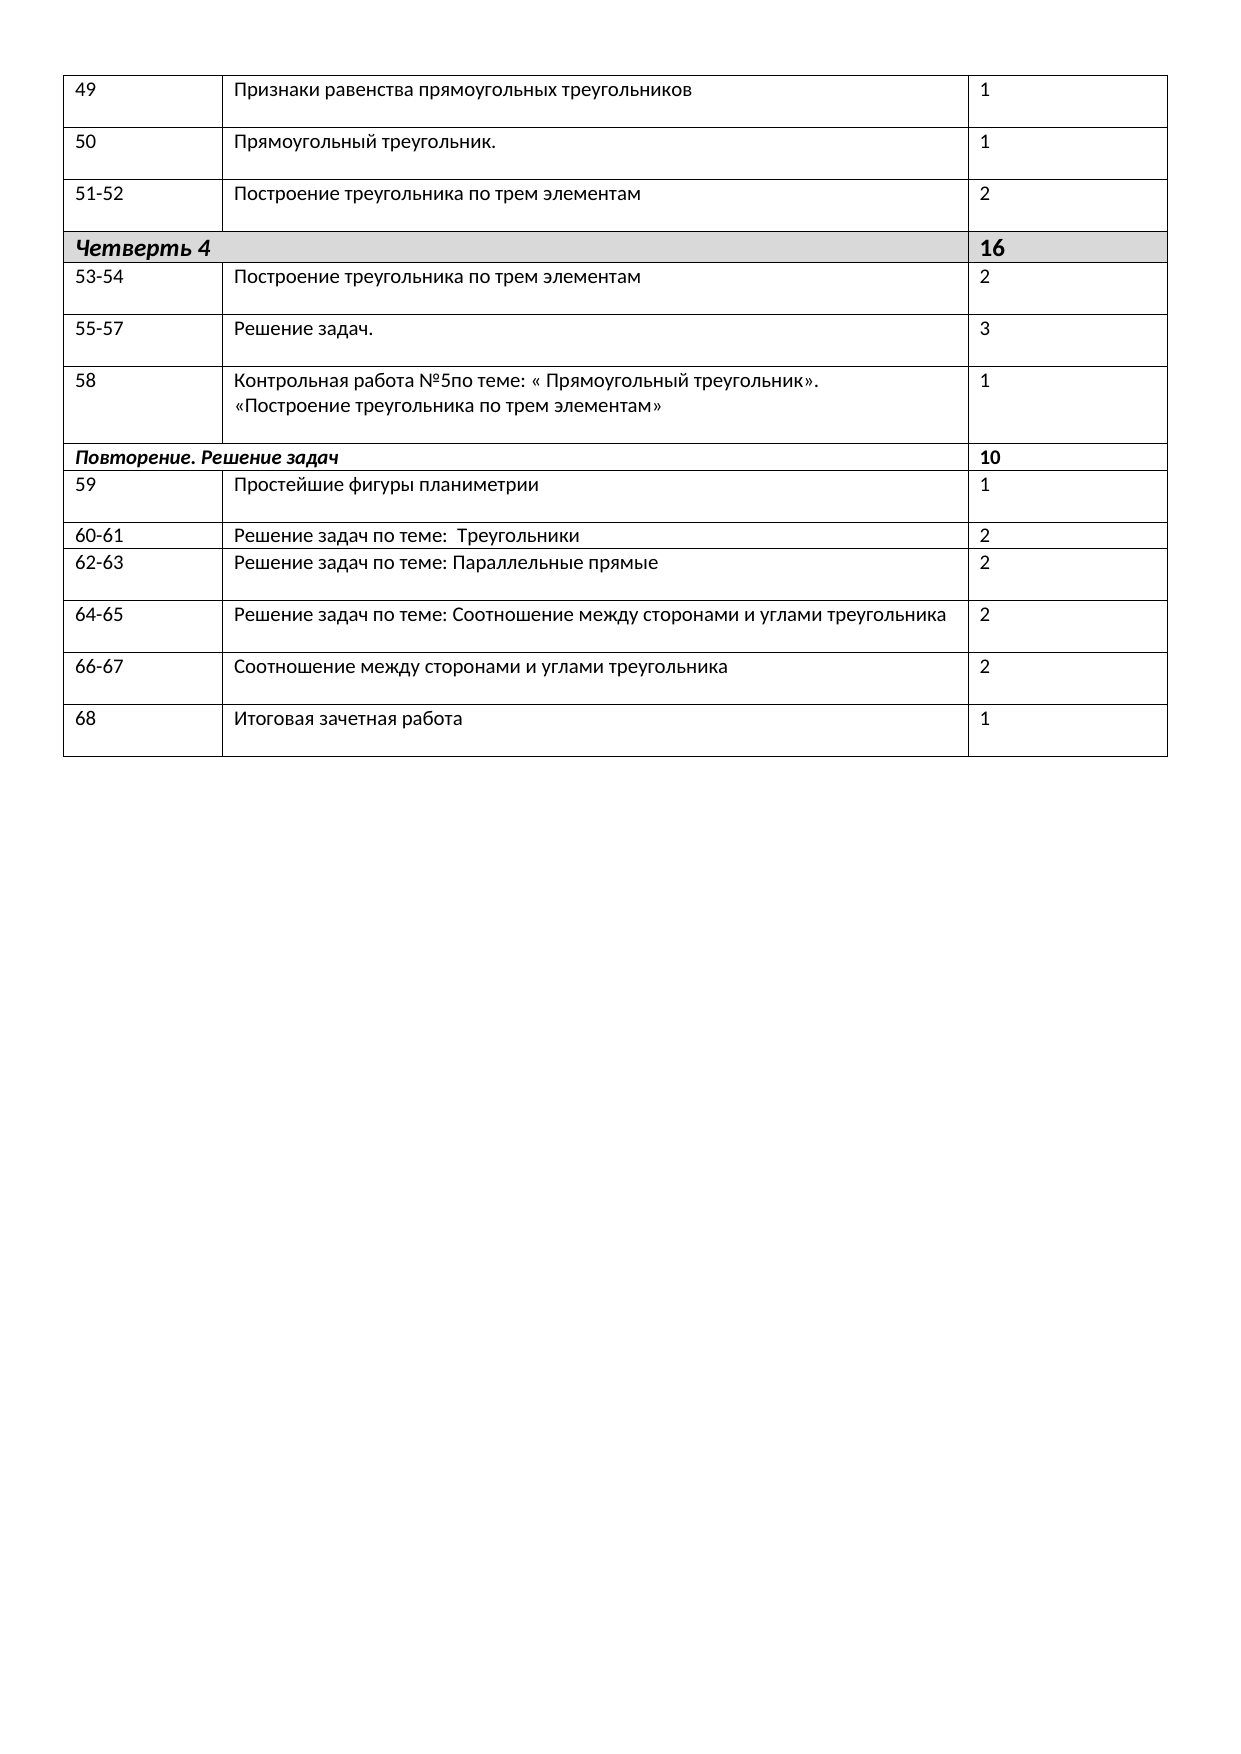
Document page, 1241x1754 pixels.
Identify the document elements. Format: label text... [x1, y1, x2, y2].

table_cell 2 [969, 549, 1167, 600]
table_cell Повторение. Решение задач [64, 444, 968, 470]
table_cell Соотношение между сторонами и углами треугольника [223, 653, 968, 704]
table_cell 49 [64, 76, 222, 127]
table_cell 55-57 [64, 315, 222, 366]
table_cell 68 [64, 705, 222, 756]
table_cell 2 [969, 523, 1167, 548]
table_cell 53-54 [64, 263, 222, 314]
table_cell Решение задач. [223, 315, 968, 366]
table_cell Четверть 4 [64, 232, 968, 262]
table_cell 58 [64, 367, 222, 443]
table_cell 51-52 [64, 180, 222, 231]
table_cell 10 [969, 444, 1167, 470]
table_cell 2 [969, 653, 1167, 704]
table_cell Простейшие фигуры планиметрии [223, 471, 968, 522]
table_cell Признаки равенства прямоугольных треугольников [223, 76, 968, 127]
table_cell 1 [969, 471, 1167, 522]
table_cell 59 [64, 471, 222, 522]
table_cell 1 [969, 128, 1167, 179]
table_cell 16 [969, 232, 1167, 262]
table_cell 62-63 [64, 549, 222, 600]
table_cell Решение задач по теме: Треугольники [223, 523, 968, 548]
table_cell Решение задач по теме: Параллельные прямые [223, 549, 968, 600]
table_cell 50 [64, 128, 222, 179]
table_cell 2 [969, 180, 1167, 231]
table_cell Контрольная работа №5по теме: « Прямоугольный треугольник». «Построение треугольника по трем элементам» [223, 367, 968, 443]
table_cell 1 [969, 367, 1167, 443]
table_cell 1 [969, 76, 1167, 127]
table_cell 66-67 [64, 653, 222, 704]
table_cell Построение треугольника по трем элементам [223, 180, 968, 231]
table_cell 2 [969, 263, 1167, 314]
table_cell 3 [969, 315, 1167, 366]
table_cell Решение задач по теме: Соотношение между сторонами и углами треугольника [223, 601, 968, 652]
table_cell Прямоугольный треугольник. [223, 128, 968, 179]
table_cell 1 [969, 705, 1167, 756]
table_cell 2 [969, 601, 1167, 652]
table_cell Итоговая зачетная работа [223, 705, 968, 756]
table_cell 60-61 [64, 523, 222, 548]
table_cell 64-65 [64, 601, 222, 652]
table_cell Построение треугольника по трем элементам [223, 263, 968, 314]
